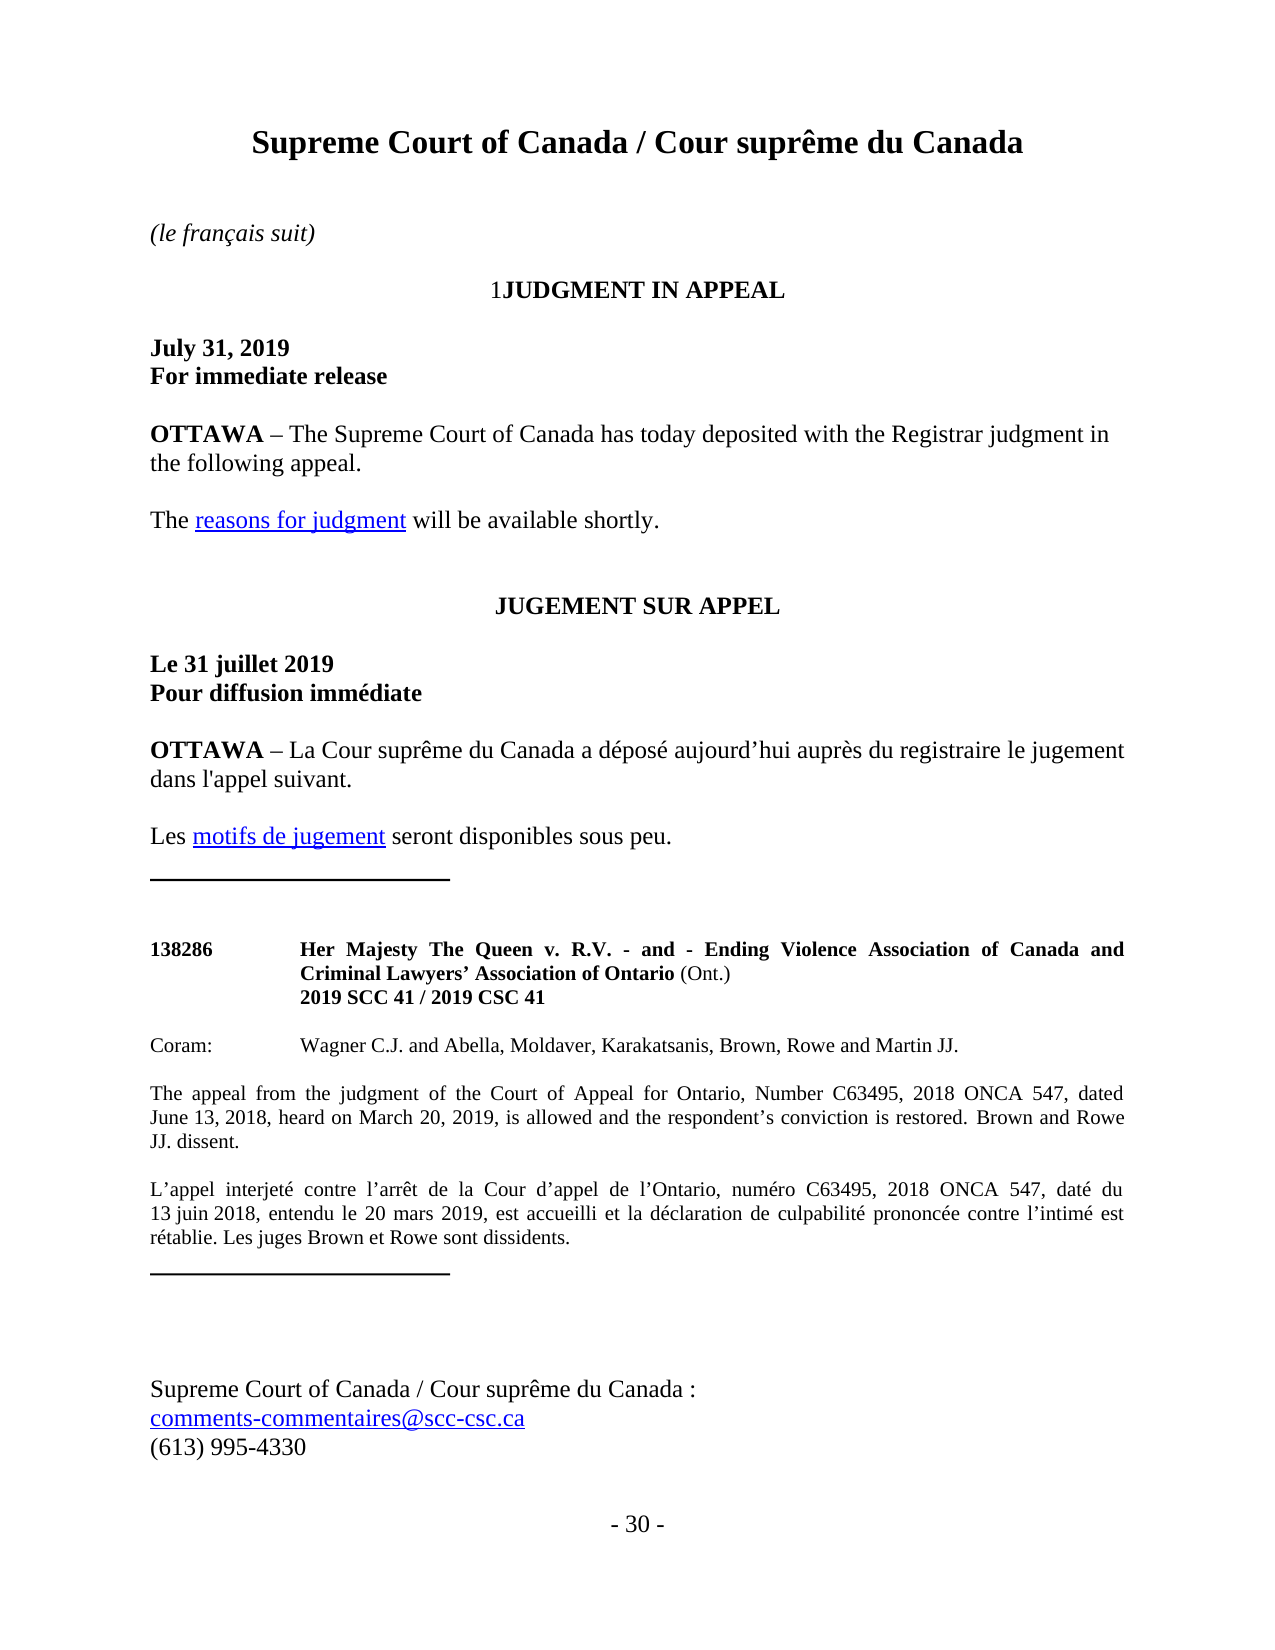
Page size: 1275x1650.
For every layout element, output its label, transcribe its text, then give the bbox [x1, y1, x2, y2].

text Supreme Court of Canada / Cour suprême du Canada [150, 122, 1125, 160]
text Pour diffusion immédiate [150, 678, 1125, 706]
text For immediate release [150, 361, 1125, 390]
text The reasons for judgment will be available shortly. [150, 505, 1125, 534]
text OTTAWA – La Cour suprême du Canada a déposé aujourd’hui auprès du registraire le jugement dans l'appel suivant. [150, 735, 1125, 793]
text JUDGMENT IN APPEAL [150, 275, 1125, 304]
text July 31, 2019 [150, 333, 1125, 361]
text 2019 SCC 41 / 2019 CSC 41 [300, 984, 1125, 1009]
text The appeal from the judgment of the Court of Appeal for Ontario, Number C63495, 2018 ONCA 547, dated June 13, 2018, heard on March 20, 2019, is allowed and the respondent’s conviction is restored. Brown and Rowe JJ. dissent. [150, 1081, 1125, 1153]
text Coram: Wagner C.J. and Abella, Moldaver, Karakatsanis, Brown, Rowe and Martin JJ. [150, 1033, 1125, 1057]
text (le français suit) [150, 218, 1125, 246]
text JUGEMENT SUR APPEL [150, 591, 1125, 620]
text comments-commentaires@scc-csc.ca [150, 1403, 1125, 1432]
text L’appel interjeté contre l’arrêt de la Cour d’appel de l’Ontario, numéro C63495, 2018 ONCA 547, daté du 13 juin 2018, entendu le 20 mars 2019, est accueilli et la déclaration de culpabilité prononcée contre l’intimé est rétablie. Les juges Brown et Rowe sont dissidents. [150, 1177, 1125, 1249]
text Supreme Court of Canada / Cour suprême du Canada : [150, 1374, 1125, 1403]
text OTTAWA – The Supreme Court of Canada has today deposited with the Registrar judgment in the following appeal. [150, 419, 1125, 476]
text - 30 - [150, 1509, 1125, 1537]
text 38286 Her Majesty The Queen v. R.V. - and - Ending Violence Association of Canada and Criminal Lawyers’ Association of Ontario (Ont.) [150, 936, 1125, 984]
text (613) 995-4330 [150, 1432, 1125, 1461]
text Les motifs de jugement seront disponibles sous peu. [150, 821, 1125, 850]
text Le 31 juillet 2019 [150, 649, 1125, 678]
